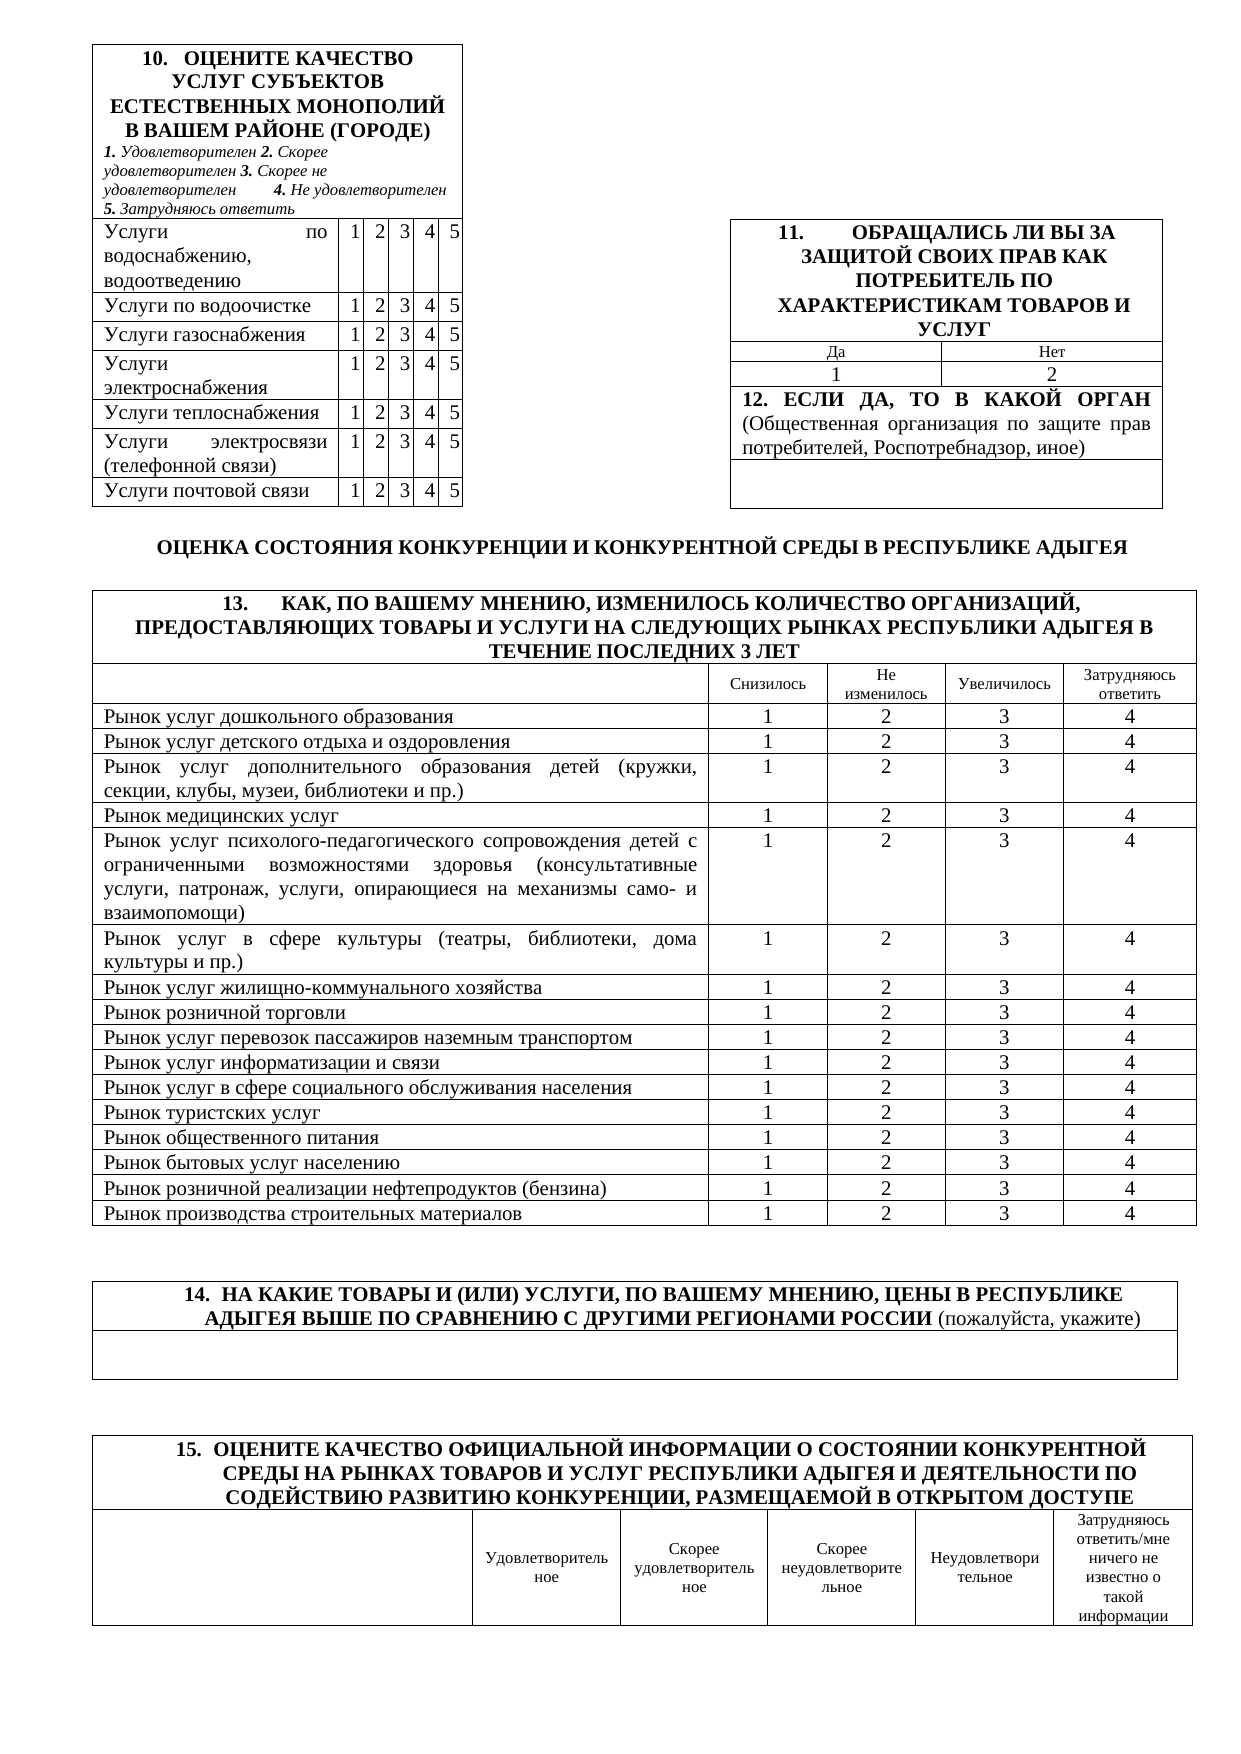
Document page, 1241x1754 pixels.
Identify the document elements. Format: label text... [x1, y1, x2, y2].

table_cell 1 [709, 729, 827, 753]
table_cell 3 [389, 478, 413, 506]
table_cell Рынок общественного питания [93, 1125, 708, 1149]
table_cell Услуги по водоочистке [93, 293, 338, 321]
table_cell 1 [709, 1050, 827, 1074]
table_cell 4 [1064, 754, 1196, 802]
table_cell 2 [828, 1075, 945, 1099]
table_cell 2 [828, 754, 945, 802]
table_cell 4 [1064, 1201, 1196, 1224]
table_cell 2 [828, 1201, 945, 1224]
table_cell 3 [946, 754, 1063, 802]
table_cell 2 [828, 803, 945, 827]
table_cell 1 [339, 293, 363, 321]
table_cell Рынок розничной торговли [93, 1000, 708, 1024]
table_cell 3 [946, 803, 1063, 827]
table_cell 5 [439, 478, 462, 506]
table_cell 4 [414, 429, 438, 477]
table_cell 3 [946, 975, 1063, 999]
table_cell 5 [439, 219, 462, 292]
table_cell Рынок услуг перевозок пассажиров наземным транспортом [93, 1025, 708, 1049]
table_cell 3 [389, 293, 413, 321]
table_cell 2 [828, 1150, 945, 1174]
table_cell 4 [414, 478, 438, 506]
table_cell Снизилось [709, 664, 827, 703]
table_cell Рынок бытовых услуг населению [93, 1150, 708, 1174]
table_header НА КАКИЕ ТОВАРЫ И (ИЛИ) УСЛУГИ, ПО ВАШЕМУ МНЕНИЮ, ЦЕНЫ В РЕСПУБЛИКЕ АДЫГЕЯ ВЫШЕ ПО СРАВНЕНИЮ С ДРУГИМИ РЕГИОНАМИ РОССИИ (пожалуйста, укажите) [93, 1282, 1177, 1330]
table_cell 1 [709, 1150, 827, 1174]
table_cell 4 [1064, 1100, 1196, 1124]
table_cell Да [731, 342, 941, 361]
table_cell 1 [339, 429, 363, 477]
table_cell [93, 664, 708, 703]
table_cell 1 [339, 219, 363, 292]
table_cell 2 [364, 478, 388, 506]
table_cell 12. ЕСЛИ ДА, ТО В КАКОЙ ОРГАН (Общественная организация по защите прав потребителей, Роспотребнадзор, иное) [731, 387, 1162, 459]
table_cell 1 [339, 351, 363, 399]
table_cell 4 [1064, 704, 1196, 728]
table_cell 1 [709, 1175, 827, 1199]
table_cell 4 [1064, 1175, 1196, 1199]
table_cell 3 [946, 1201, 1063, 1224]
table_cell 2 [828, 1125, 945, 1149]
table_cell 3 [946, 828, 1063, 924]
table_cell Услуги теплоснабжения [93, 400, 338, 428]
table_cell Услуги почтовой связи [93, 478, 338, 506]
table_cell 4 [414, 400, 438, 428]
table_cell Затрудняюсь ответить/мне ничего не известно о такой информации [1054, 1510, 1192, 1625]
table_cell 1 [709, 1075, 827, 1099]
table_cell Не изменилось [828, 664, 945, 703]
table_cell 3 [946, 1025, 1063, 1049]
table_cell 1 [709, 1100, 827, 1124]
table_cell 2 [364, 322, 388, 350]
table_cell 3 [946, 925, 1063, 973]
table_cell 4 [1064, 828, 1196, 924]
table_cell Услуги газоснабжения [93, 322, 338, 350]
table_cell 4 [414, 219, 438, 292]
table_cell 2 [828, 1175, 945, 1199]
table_cell 1 [709, 754, 827, 802]
table_cell 3 [946, 1125, 1063, 1149]
table_cell 2 [364, 400, 388, 428]
table_cell 3 [946, 729, 1063, 753]
table_cell 2 [828, 1050, 945, 1074]
table_cell 2 [828, 1025, 945, 1049]
table_cell 10. ОЦЕНИТЕ КАЧЕСТВО УСЛУГ СУБЪЕКТОВ ЕСТЕСТВЕННЫХ МОНОПОЛИЙ В ВАШЕМ РАЙОНЕ (ГОРОДЕ) 1. Удовлетворителен 2. Скорее удовлетворителен 3. Скорее не удовлетворителен 4. Не удовлетворителен 5. Затрудняюсь ответить [93, 45, 462, 218]
table_cell Рынок услуг дошкольного образования [93, 704, 708, 728]
table_cell 4 [1064, 1075, 1196, 1099]
table_cell 2 [364, 351, 388, 399]
table_cell Рынок розничной реализации нефтепродуктов (бензина) [93, 1175, 708, 1199]
table_cell 2 [828, 729, 945, 753]
table_cell 1 [709, 1000, 827, 1024]
table_cell 4 [414, 293, 438, 321]
table_cell 4 [1064, 729, 1196, 753]
table_cell 3 [389, 429, 413, 477]
table_cell [93, 1331, 1177, 1379]
table_cell 4 [1064, 1050, 1196, 1074]
table_cell Рынок туристских услуг [93, 1100, 708, 1124]
table_cell 5 [439, 293, 462, 321]
table_cell 4 [1064, 1025, 1196, 1049]
table_cell 2 [828, 1100, 945, 1124]
table_cell 1 [339, 322, 363, 350]
table_cell 2 [942, 362, 1162, 386]
table_cell Рынок услуг информатизации и связи [93, 1050, 708, 1074]
table_cell 2 [364, 219, 388, 292]
table_cell 5 [439, 322, 462, 350]
table_cell 1 [339, 478, 363, 506]
table_cell 1 [709, 925, 827, 973]
table_cell 3 [946, 1150, 1063, 1174]
table_header ОЦЕНИТЕ КАЧЕСТВО ОФИЦИАЛЬНОЙ ИНФОРМАЦИИ О СОСТОЯНИИ КОНКУРЕНТНОЙ СРЕДЫ НА РЫНКАХ ТОВАРОВ И УСЛУГ РЕСПУБЛИКИ АДЫГЕЯ И ДЕЯТЕЛЬНОСТИ ПО СОДЕЙСТВИЮ РАЗВИТИЮ КОНКУРЕНЦИИ, РАЗМЕЩАЕМОЙ В ОТКРЫТОМ ДОСТУПЕ [93, 1436, 1192, 1509]
table_header ОБРАЩАЛИСЬ ЛИ ВЫ ЗА ЗАЩИТОЙ СВОИХ ПРАВ КАК ПОТРЕБИТЕЛЬ ПО ХАРАКТЕРИСТИКАМ ТОВАРОВ И УСЛУГ [731, 220, 1162, 341]
table_cell 1 [709, 704, 827, 728]
table_cell Увеличилось [946, 664, 1063, 703]
table_cell Рынок услуг жилищно-коммунального хозяйства [93, 975, 708, 999]
table_cell Рынок услуг детского отдыха и оздоровления [93, 729, 708, 753]
table_cell Рынок услуг в сфере культуры (театры, библиотеки, дома культуры и пр.) [93, 925, 708, 973]
table_cell 2 [828, 925, 945, 973]
table_cell 1 [709, 803, 827, 827]
table_cell Затрудняюсь ответить [1064, 664, 1196, 703]
table_cell 1 [709, 1125, 827, 1149]
table_cell 4 [1064, 925, 1196, 973]
table_cell Рынок производства строительных материалов [93, 1201, 708, 1224]
table_cell Услуги электроснабжения [93, 351, 338, 399]
table_cell 3 [389, 322, 413, 350]
table_cell Услуги по водоснабжению, водоотведению [93, 219, 338, 292]
table_cell 1 [709, 828, 827, 924]
table_cell 2 [828, 975, 945, 999]
table_cell 1 [709, 975, 827, 999]
table_cell 4 [414, 351, 438, 399]
table_cell 5 [439, 351, 462, 399]
table_cell 3 [946, 1000, 1063, 1024]
table_cell Удовлетворительное [473, 1510, 620, 1625]
table_cell 2 [364, 429, 388, 477]
table_cell Услуги электросвязи (телефонной связи) [93, 429, 338, 477]
table_cell 4 [1064, 1125, 1196, 1149]
table_cell 1 [731, 362, 941, 386]
table_cell 4 [1064, 1000, 1196, 1024]
table_cell 3 [946, 1075, 1063, 1099]
table_cell 5 [439, 429, 462, 477]
table_cell 4 [1064, 803, 1196, 827]
table_cell 1 [339, 400, 363, 428]
table_cell 3 [389, 351, 413, 399]
table_cell 2 [364, 293, 388, 321]
table_cell Скорее удовлетворительное [621, 1510, 767, 1625]
table_cell 1 [709, 1201, 827, 1224]
table_cell Рынок медицинских услуг [93, 803, 708, 827]
text ОЦЕНКА СОСТОЯНИЯ КОНКУРЕНЦИИ И КОНКУРЕНТНОЙ СРЕДЫ В РЕСПУБЛИКЕ АДЫГЕЯ [103, 535, 1181, 559]
table_cell 5 [439, 400, 462, 428]
table_cell 4 [1064, 975, 1196, 999]
table_cell 2 [828, 1000, 945, 1024]
table_cell [93, 1510, 472, 1625]
table_cell 2 [828, 704, 945, 728]
table_cell 4 [1064, 1150, 1196, 1174]
table_cell 3 [389, 219, 413, 292]
table_cell Рынок услуг дополнительного образования детей (кружки, секции, клубы, музеи, библиотеки и пр.) [93, 754, 708, 802]
table_cell Рынок услуг в сфере социального обслуживания населения [93, 1075, 708, 1099]
table_cell 3 [946, 704, 1063, 728]
table_cell Неудовлетворительное [916, 1510, 1053, 1625]
table_cell [731, 460, 1162, 508]
table_cell 3 [389, 400, 413, 428]
table_cell Рынок услуг психолого-педагогического сопровождения детей с ограниченными возможностями здоровья (консультативные услуги, патронаж, услуги, опирающиеся на механизмы само- и взаимопомощи) [93, 828, 708, 924]
table_cell 1 [709, 1025, 827, 1049]
table_cell Нет [942, 342, 1162, 361]
table_cell 3 [946, 1100, 1063, 1124]
table_cell 3 [946, 1175, 1063, 1199]
table_cell 3 [946, 1050, 1063, 1074]
table_header КАК, ПО ВАШЕМУ МНЕНИЮ, ИЗМЕНИЛОСЬ КОЛИЧЕСТВО ОРГАНИЗАЦИЙ, ПРЕДОСТАВЛЯЮЩИХ ТОВАРЫ И УСЛУГИ НА СЛЕДУЮЩИХ РЫНКАХ РЕСПУБЛИКИ АДЫГЕЯ В ТЕЧЕНИЕ ПОСЛЕДНИХ 3 ЛЕТ [93, 591, 1196, 663]
table_cell 2 [828, 828, 945, 924]
table_cell Скорее неудовлетворительное [768, 1510, 915, 1625]
table_cell 4 [414, 322, 438, 350]
